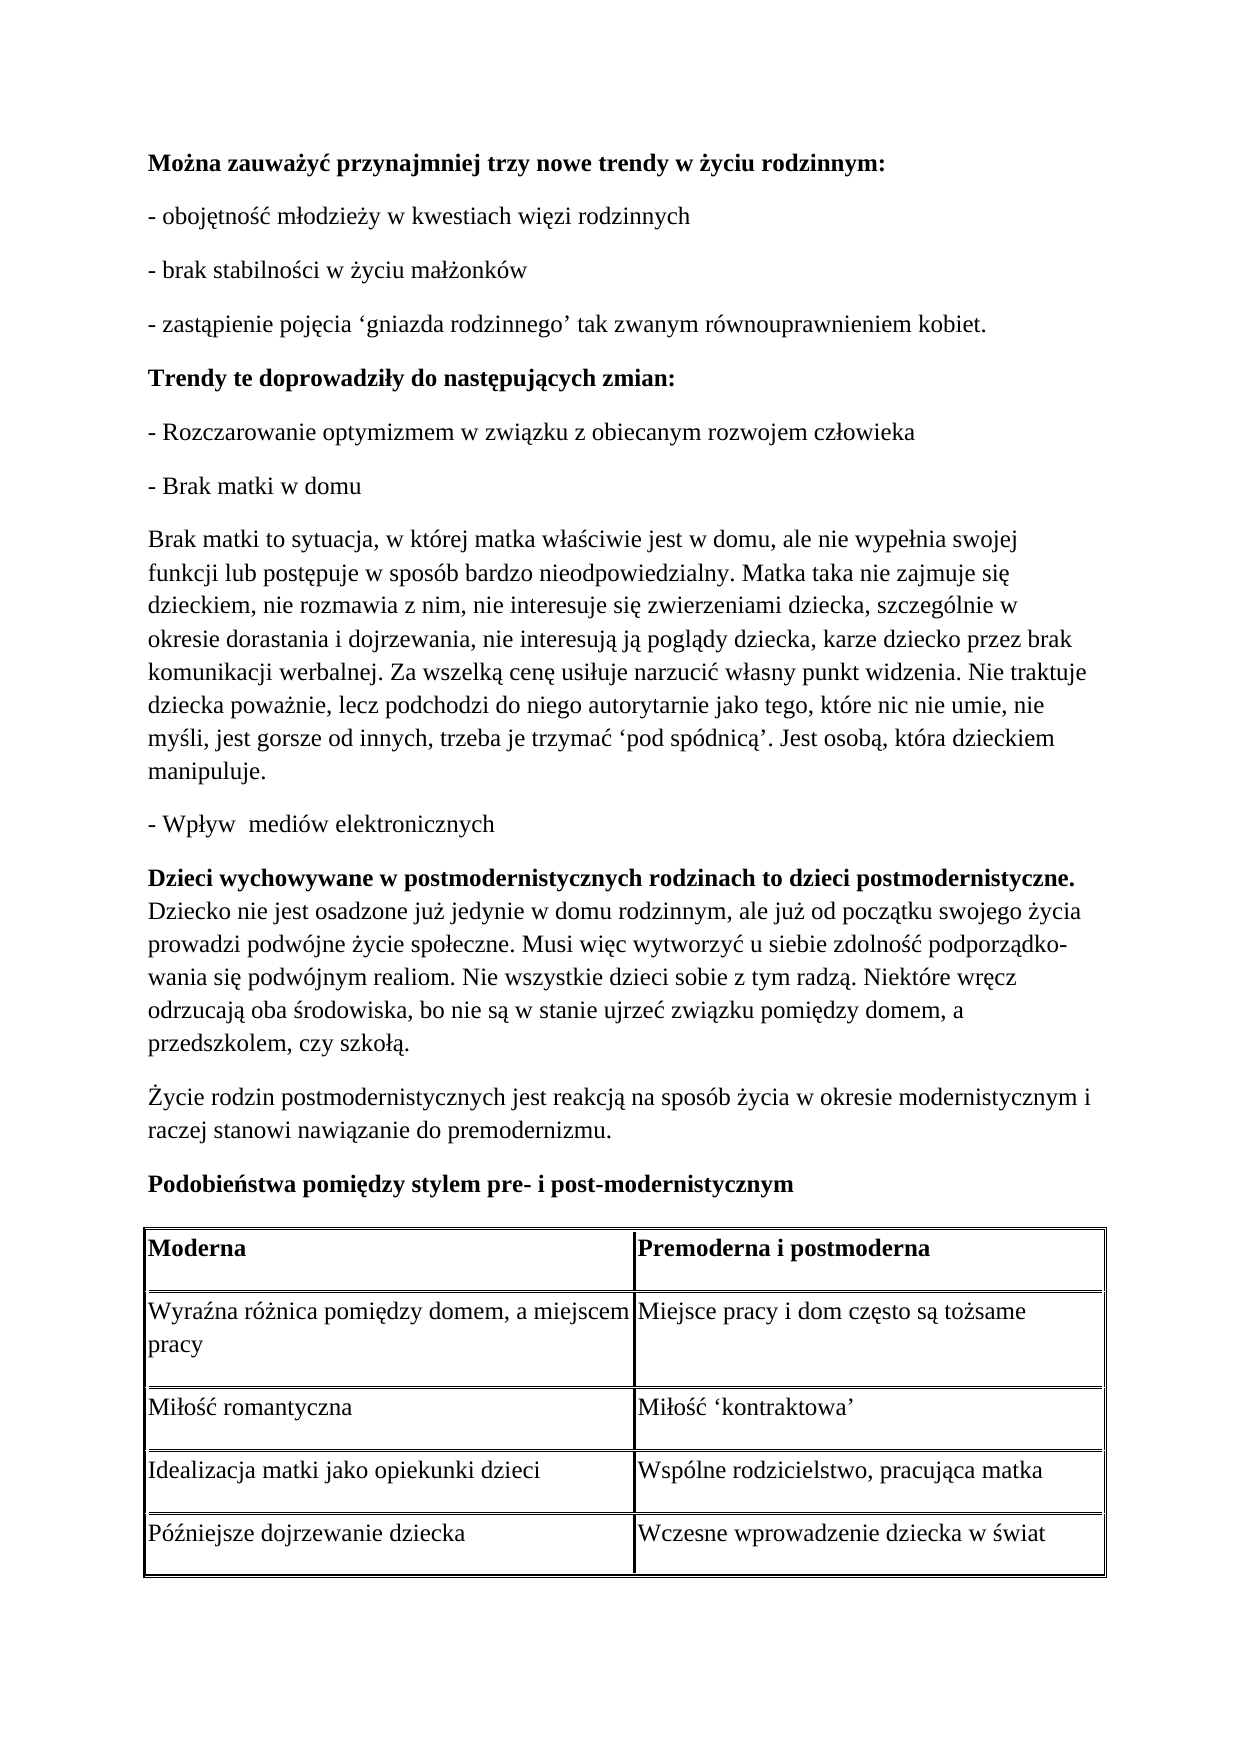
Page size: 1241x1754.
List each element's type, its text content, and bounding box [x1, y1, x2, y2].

text Brak matki to sytuacja, w której matka właściwie jest w domu, ale nie wypełnia swojej funkcji lub postępuje w sposób bardzo nieodpowiedzialny. Matka taka nie zajmuje się dzieckiem, nie rozmawia z nim, nie interesuje się zwierzeniami dziecka, szczególnie w okresie dorastania i dojrzewania, nie interesują ją poglądy dziecka, karze dziecko przez brak komunikacji werbalnej. Za wszelką cenę usiłuje narzucić własny punkt widzenia. Nie traktuje dziecka poważnie, lecz podchodzi do niego autorytarnie jako tego, które nic nie umie, nie myśli, jest gorsze od innych, trzeba je trzymać ‘pod spódnicą’. Jest osobą, która dzieckiem manipuluje. [148, 524, 1093, 784]
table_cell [146, 1511, 634, 1574]
text - Brak matki w domu [148, 471, 1093, 499]
text - obojętność młodzieży w kwestiach więzi rodzinnych [148, 201, 1093, 230]
text - zastąpienie pojęcia ‘gniazda rodzinnego’ tak zwanym równouprawnieniem kobiet. [148, 309, 1093, 338]
text - Wpływ mediów elektronicznych [148, 809, 1093, 838]
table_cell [634, 1511, 1104, 1574]
table_cell Idealizacja matki jako opiekunki dzieci [146, 1449, 633, 1511]
text Można zauważyć przynajmniej trzy nowe trendy w życiu rodzinnym: [148, 148, 1093, 176]
text - brak stabilności w życiu małżonków [148, 255, 1093, 284]
subtitle Podobieństwa pomiędzy stylem pre- i post-modernistycznym [148, 1169, 1093, 1198]
table_cell Miłość romantyczna [145, 1386, 634, 1448]
text Życie rodzin postmodernistycznych jest reakcją na sposób życia w okresie modernistycznym i raczej stanowi nawiązanie do premodernizmu. [148, 1082, 1093, 1144]
text Dzieci wychowywane w postmodernistycznych rodzinach to dzieci postmodernistyczne. Dziecko nie jest osadzone już jedynie w domu rodzinnym, ale już od początku swojego życia prowadzi podwójne życie społeczne. Musi więc wytworzyć u siebie zdolność podporządko-wania się podwójnym realiom. Nie wszystkie dzieci sobie z tym radzą. Niektóre wręcz odrzucają oba środowiska, bo nie są w stanie ujrzeć związku pomiędzy domem, a przedszkolem, czy szkołą. [148, 863, 1093, 1057]
text Trendy te doprowadziły do następujących zmian: [148, 363, 1093, 392]
table_cell Miejsce pracy i dom często są tożsame [634, 1290, 1105, 1386]
text - Rozczarowanie optymizmem w związku z obiecanym rozwojem człowieka [148, 417, 1093, 446]
table_cell Wyraźna różnica pomiędzy domem, a miejscem pracy [145, 1290, 634, 1386]
table_cell Wspólne rodzicielstwo, pracująca matka [636, 1449, 1104, 1511]
table_header Premoderna i postmoderna [634, 1230, 1104, 1290]
table_header Moderna [146, 1230, 634, 1290]
table_cell Miłość ‘kontraktowa’ [634, 1386, 1105, 1448]
